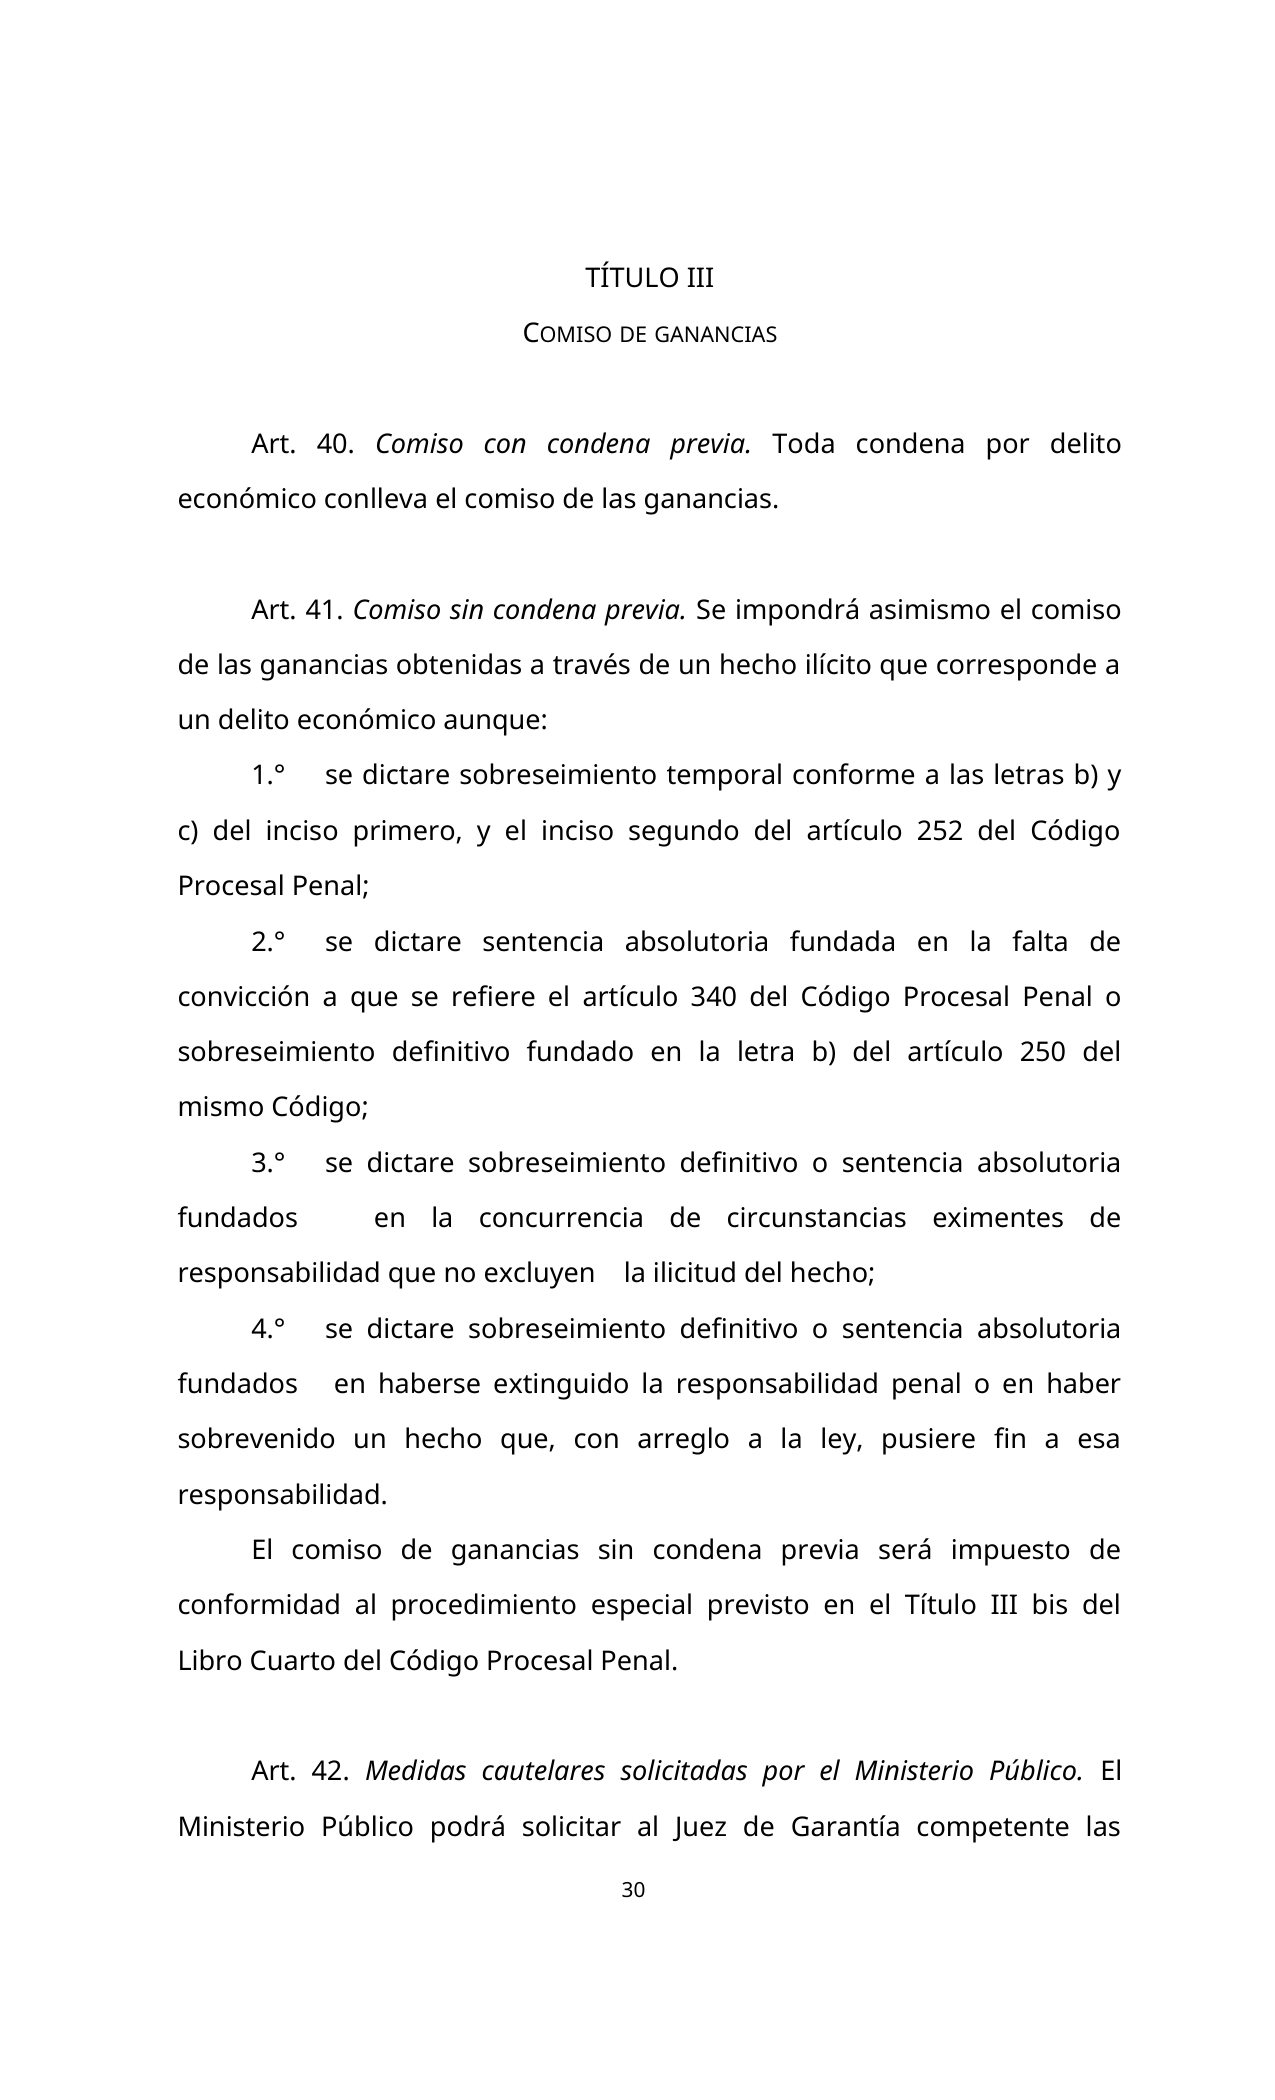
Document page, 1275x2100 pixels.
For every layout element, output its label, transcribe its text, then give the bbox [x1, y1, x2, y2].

text Título III [177, 258, 1122, 295]
text 4.° se dictare sobreseimiento definitivo o sentencia absolutoria fundados en haberse extinguido la responsabilidad penal o en haber sobrevenido un hecho que, con arreglo a la ley, pusiere fin a esa responsabilidad. [177, 1309, 1122, 1512]
text 3.° se dictare sobreseimiento definitivo o sentencia absolutoria fundados en la concurrencia de circunstancias eximentes de responsabilidad que no excluyen la ilicitud del hecho; [177, 1143, 1122, 1291]
text Comiso de ganancias [177, 313, 1122, 350]
text 1.° se dictare sobreseimiento temporal conforme a las letras b) y c) del inciso primero, y el inciso segundo del artículo 252 del Código Procesal Penal; [177, 756, 1122, 903]
text Art. 41. Comiso sin condena previa. Se impondrá asimismo el comiso de las ganancias obtenidas a través de un hecho ilícito que corresponde a un delito económico aunque: [177, 590, 1122, 738]
text El comiso de ganancias sin condena previa será impuesto de conformidad al procedimiento especial previsto en el Título III bis del Libro Cuarto del Código Procesal Penal. [177, 1530, 1122, 1678]
text Art. 40. Comiso con condena previa. Toda condena por delito económico conlleva el comiso de las ganancias. [177, 424, 1122, 516]
text 2.° se dictare sentencia absolutoria fundada en la falta de convicción a que se refiere el artículo 340 del Código Procesal Penal o sobreseimiento definitivo fundado en la letra b) del artículo 250 del mismo Código; [177, 922, 1122, 1125]
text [177, 1752, 1122, 1844]
